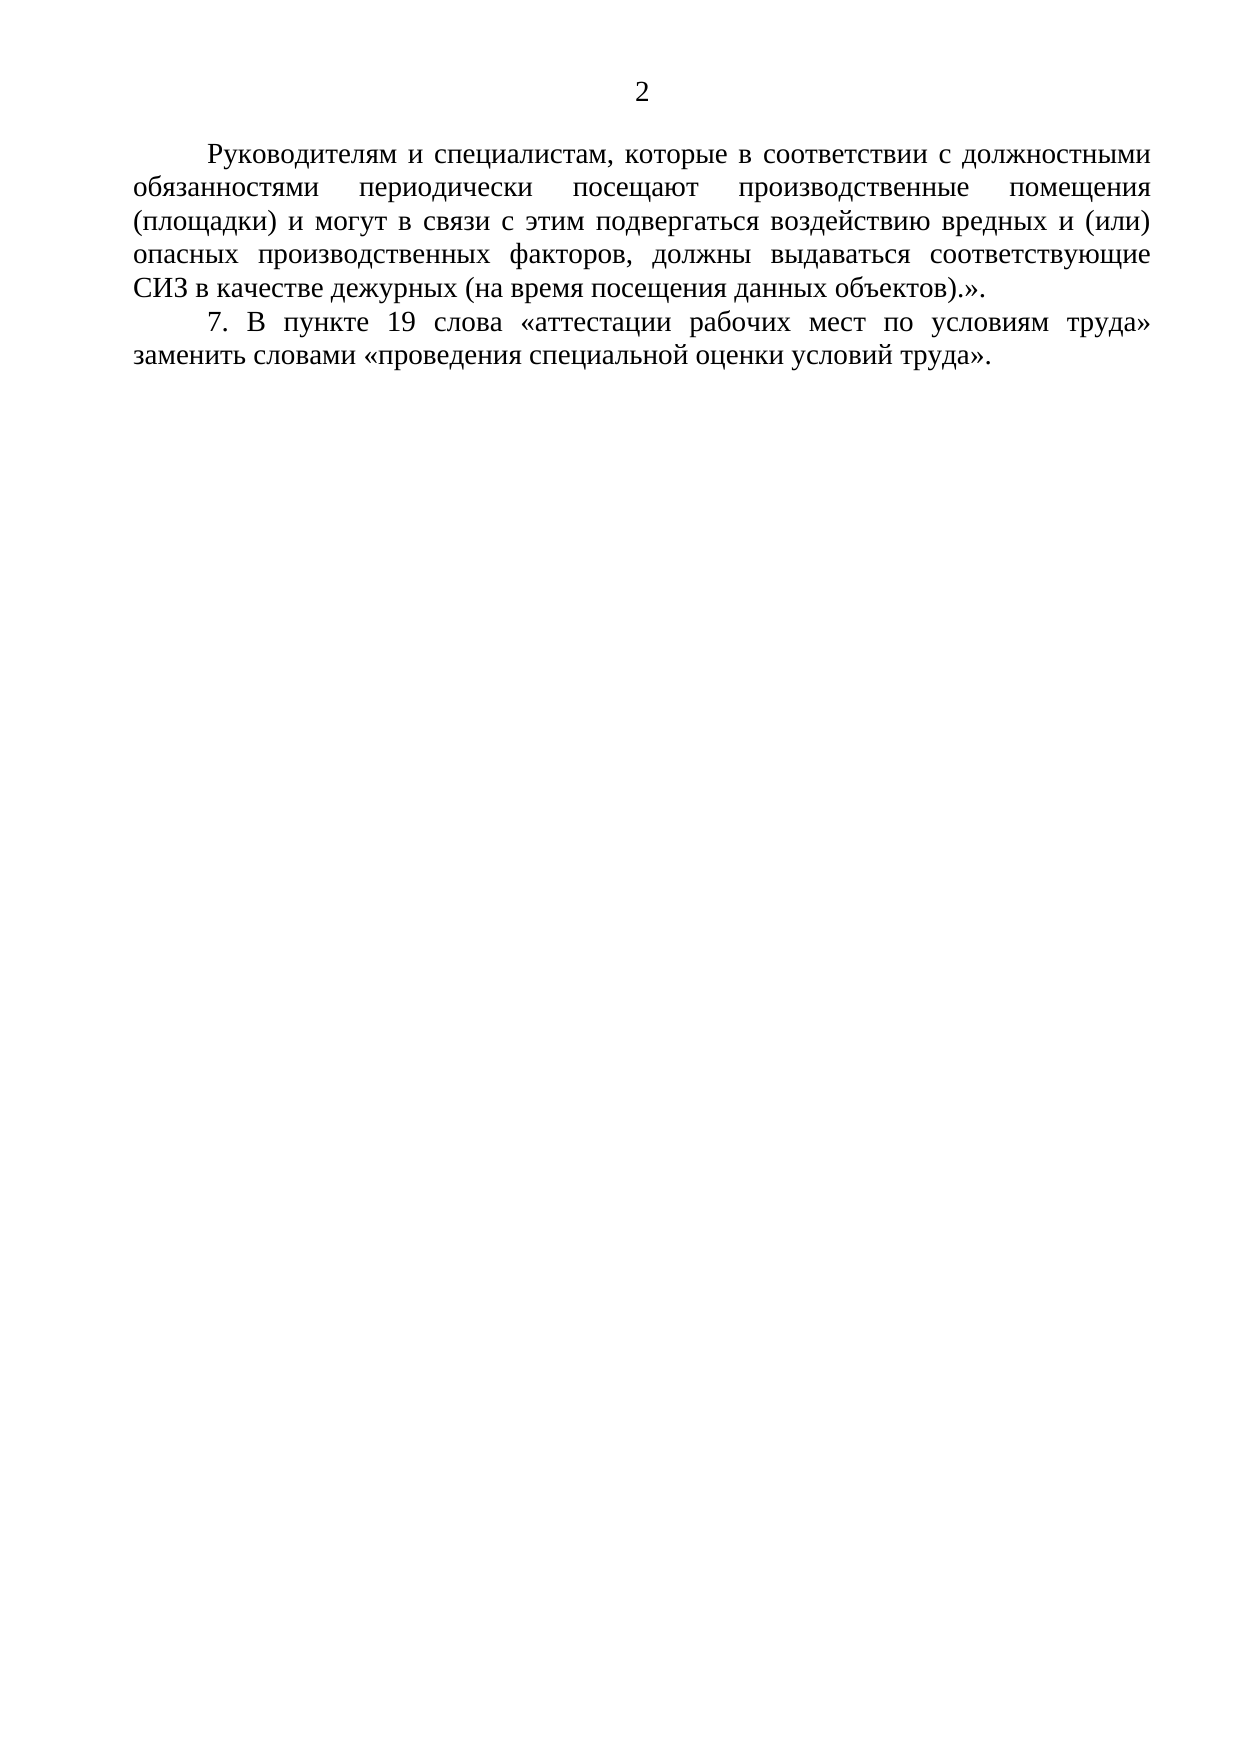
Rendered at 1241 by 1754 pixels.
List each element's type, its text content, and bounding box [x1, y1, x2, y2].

text Руководителям и специалистам, которые в соответствии с должностными обязанностями периодически посещают производственные помещения (площадки) и могут в связи с этим подвергаться воздействию вредных и (или) опасных производственных факторов, должны выдаваться соответствующие СИЗ в качестве дежурных (на время посещения данных объектов).». [133, 136, 1152, 304]
text 7. В пункте 19 слова «аттестации рабочих мест по условиям труда» заменить словами «проведения специальной оценки условий труда». [133, 304, 1152, 371]
